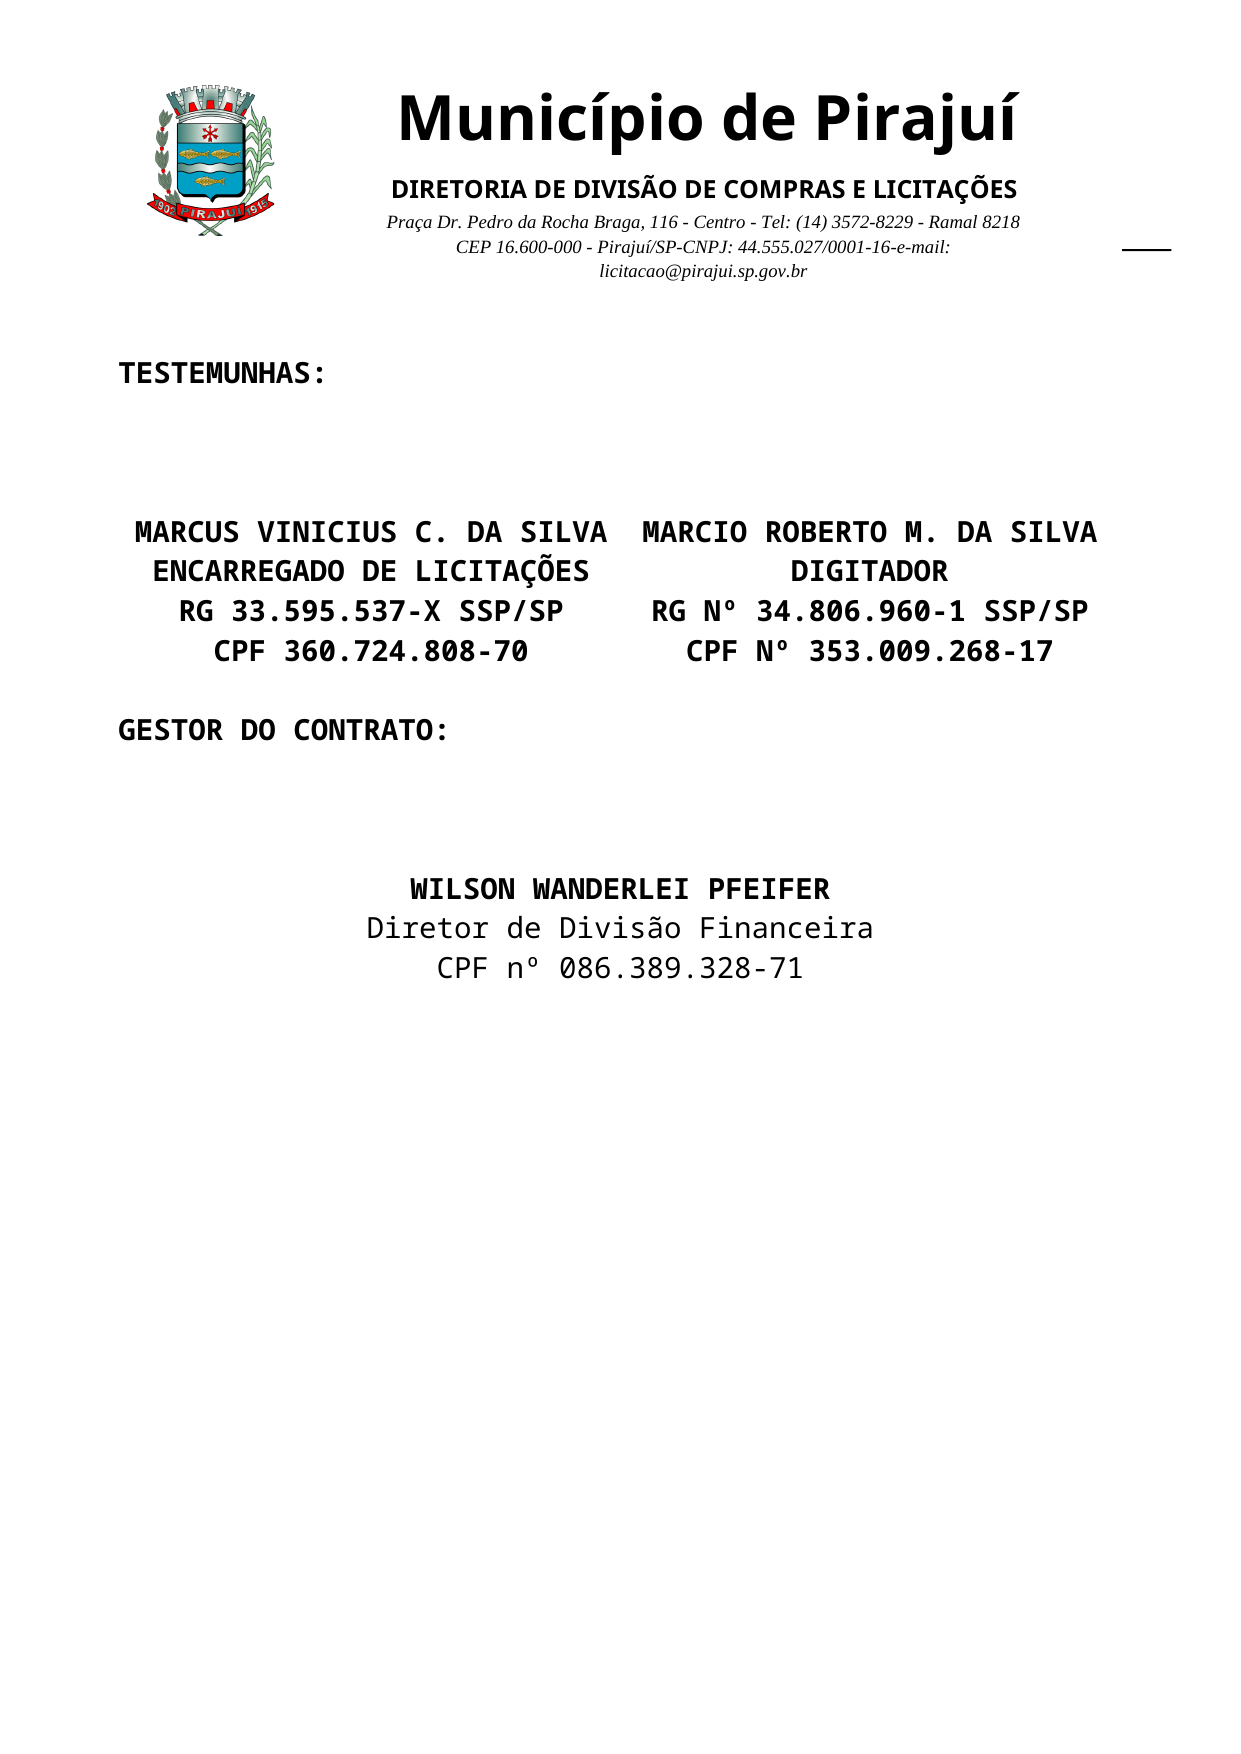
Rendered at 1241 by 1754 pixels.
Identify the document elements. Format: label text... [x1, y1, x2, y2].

text GESTOR DO CONTRATO: [118, 709, 1122, 749]
picture [147, 85, 275, 236]
table_header WILSON WANDERLEI PFEIFER Diretor de Divisão Financeira CPF nº 086.389.328-71 [119, 868, 1121, 987]
table_header MARCUS VINICIUS C. DA SILVA ENCARREGADO DE LICITAÇÕES RG 33.595.537-X SSP/SP CPF 360.724.808-70 [121, 511, 620, 670]
text TESTEMUNHAS: [118, 352, 1122, 392]
table_header MARCIO ROBERTO M. DA SILVA DIGITADOR RG Nº 34.806.960-1 SSP/SP CPF Nº 353.009.268-17 [620, 511, 1119, 670]
